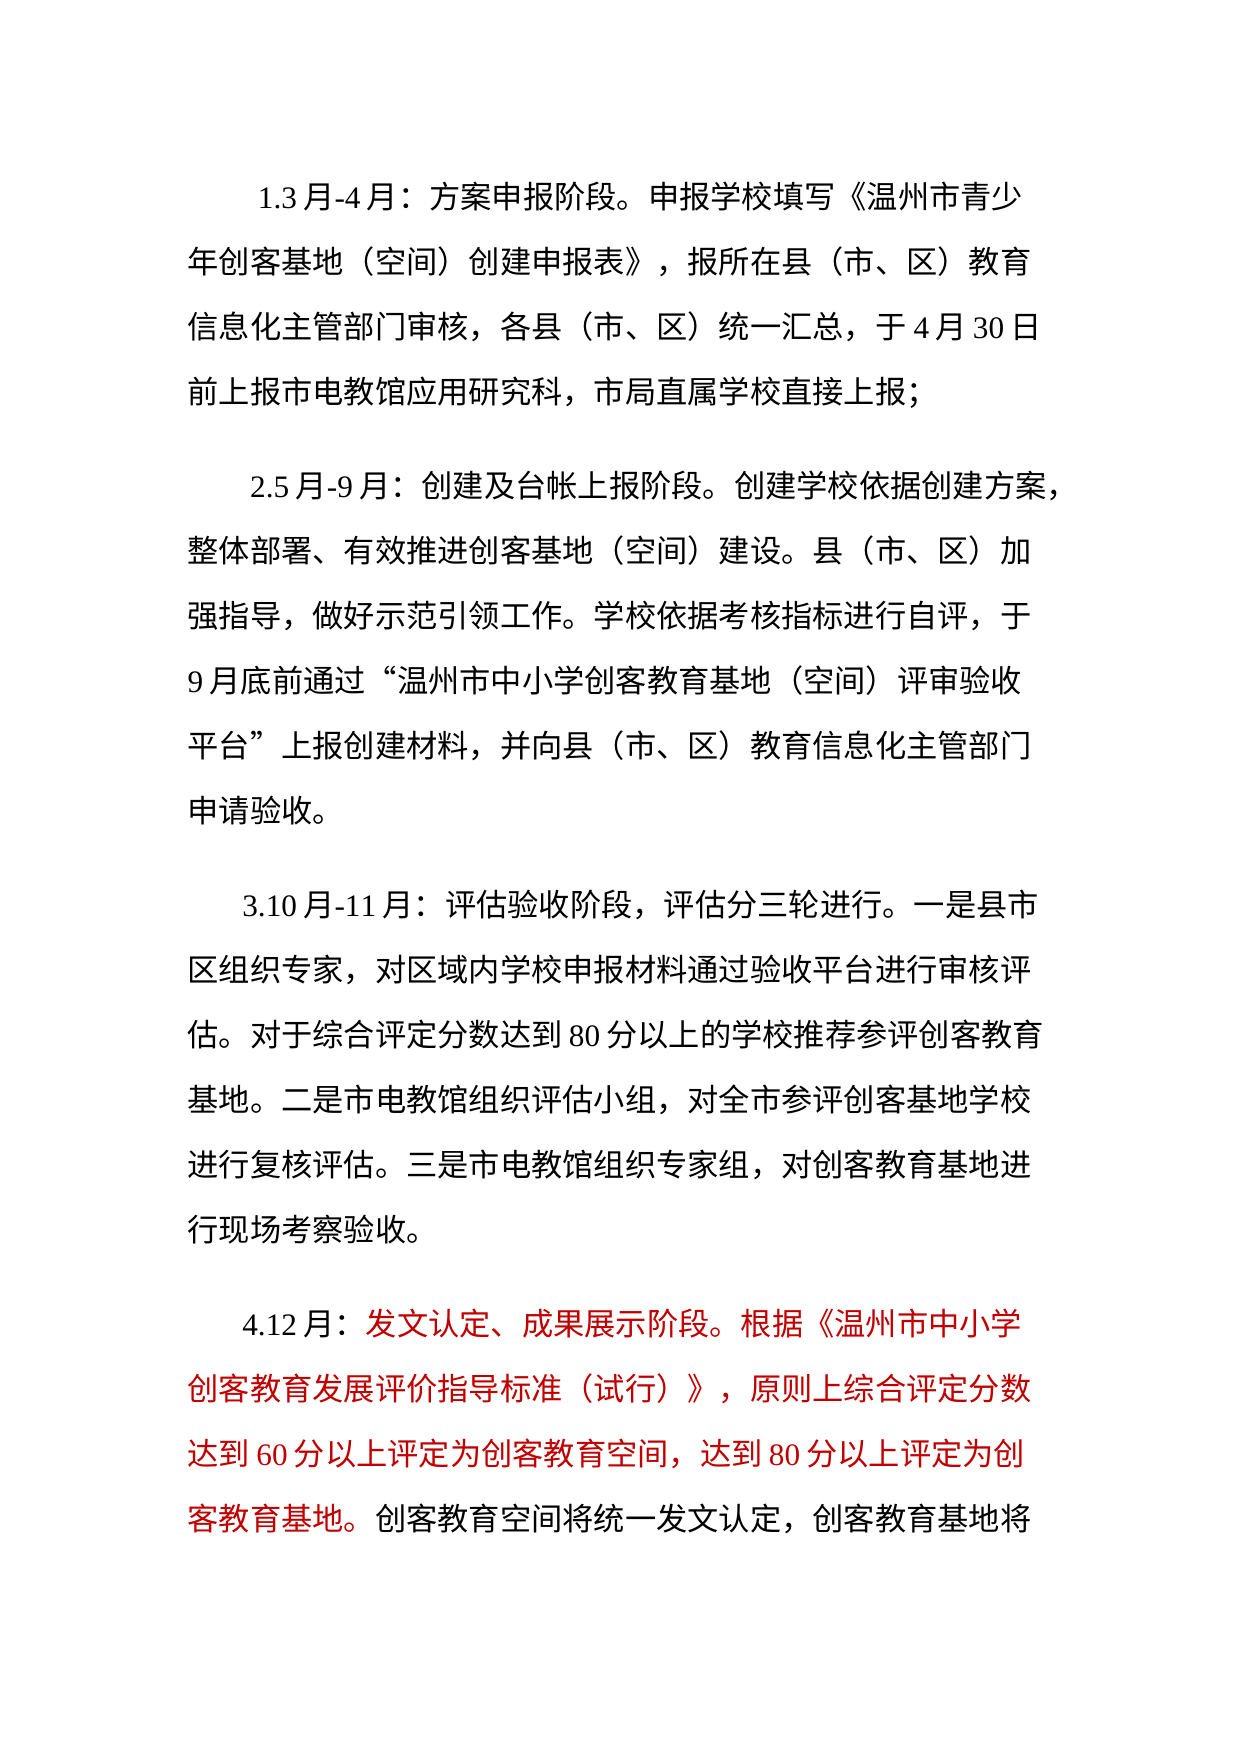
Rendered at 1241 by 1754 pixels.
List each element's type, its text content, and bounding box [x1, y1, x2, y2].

text 3.10月-11月：评估验收阶段，评估分三轮进行。一是县市区组织专家，对区域内学校申报材料通过验收平台进行审核评估。对于综合评定分数达到80分以上的学校推荐参评创客教育基地。二是市电教馆组织评估小组，对全市参评创客基地学校进行复核评估。三是市电教馆组织专家组，对创客教育基地进行现场考察验收。 [187, 870, 1053, 1260]
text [187, 1289, 1053, 1549]
text 1.3月-4月：方案申报阶段。申报学校填写《温州市青少年创客基地（空间）创建申报表》，报所在县（市、区）教育信息化主管部门审核，各县（市、区）统一汇总，于 4月30日前上报市电教馆应用研究科，市局直属学校直接上报； [187, 162, 1053, 422]
text 2.5月-9月：创建及台帐上报阶段。创建学校依据创建方案，整体部署、有效推进创客基地（空间）建设。县（市、区）加强指导，做好示范引领工作。学校依据考核指标进行自评，于 9月底前通过“温州市中小学创客教育基地（空间）评审验收平台”上报创建材料，并向县（市、区）教育信息化主管部门申请验收。 [187, 451, 1053, 841]
